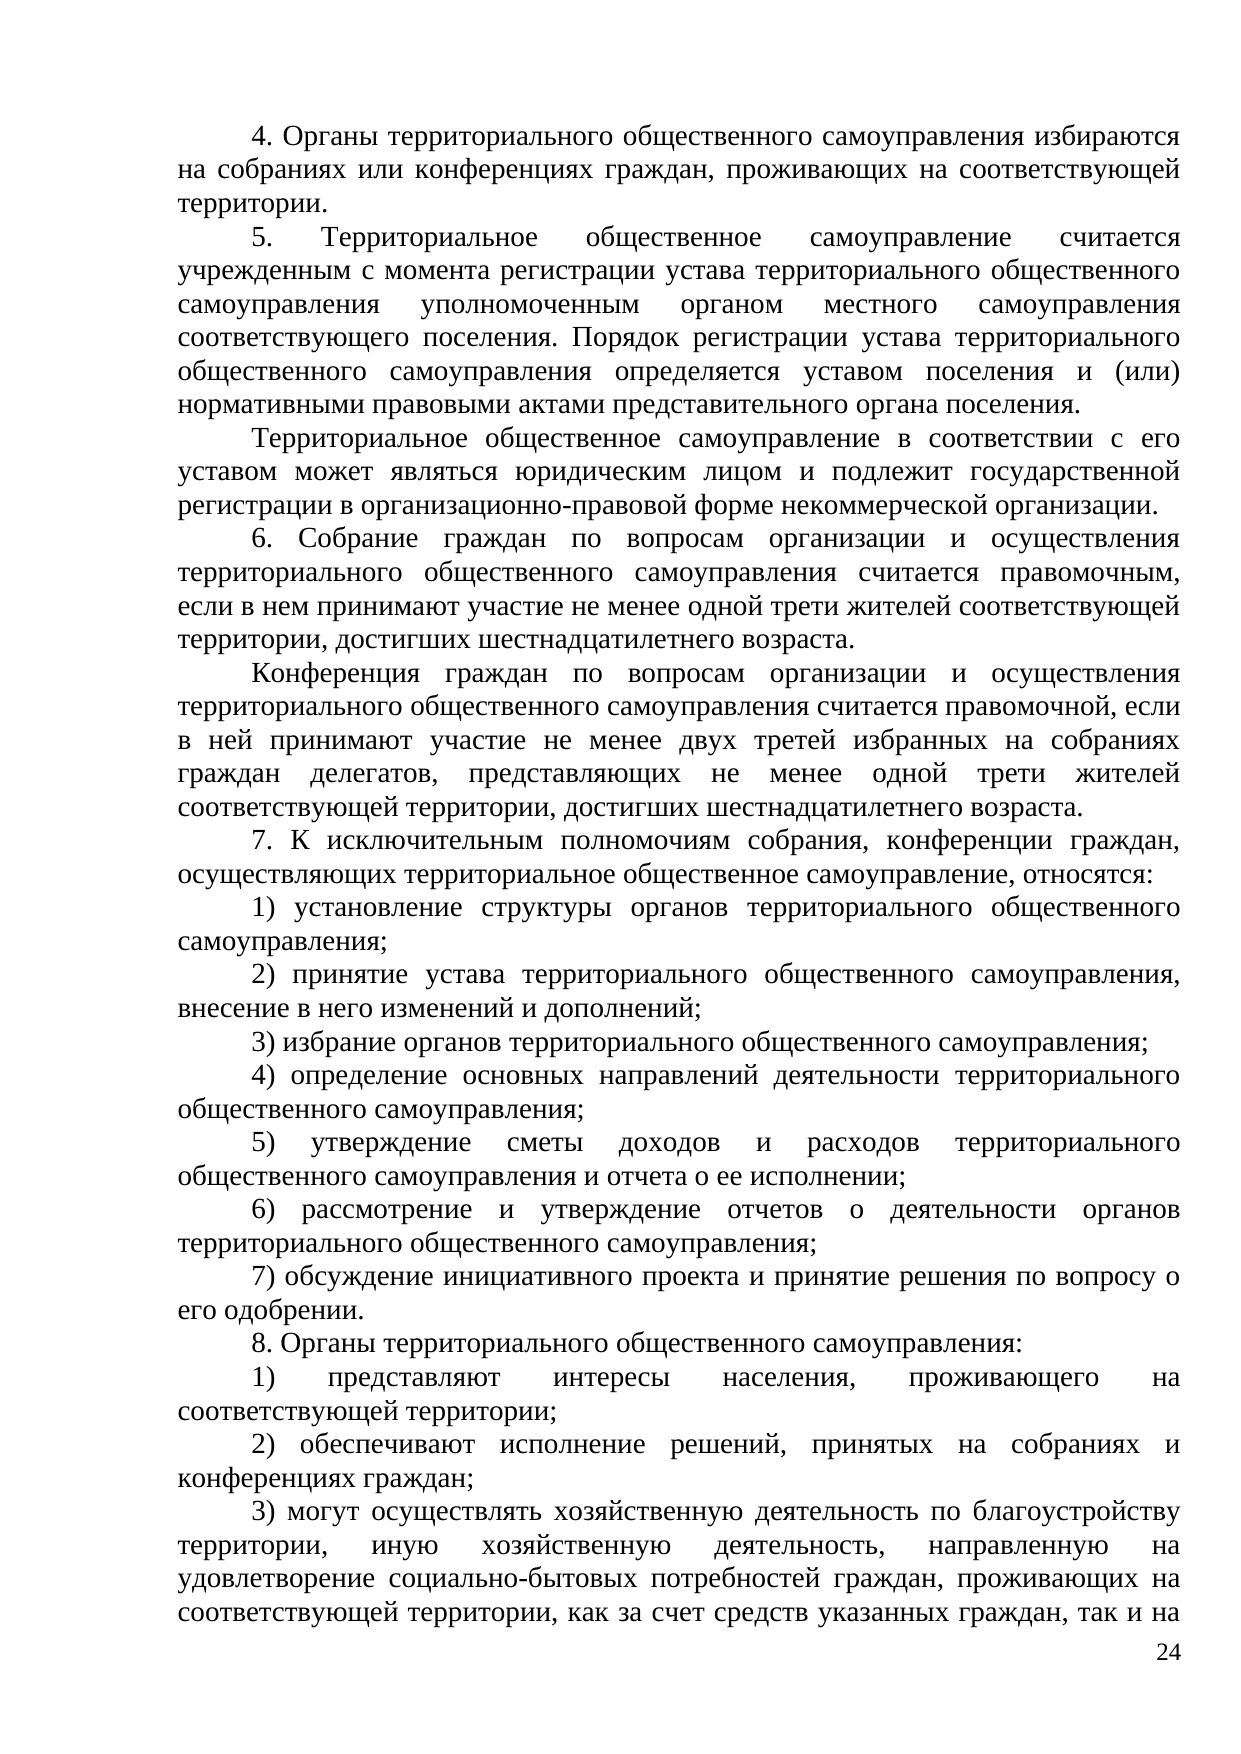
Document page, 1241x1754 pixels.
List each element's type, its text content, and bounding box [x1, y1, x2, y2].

text 5. Территориальное общественное самоуправление считается учрежденным с момента регистрации устава территориального общественного самоуправления уполномоченным органом местного самоуправления соответствующего поселения. Порядок регистрации устава территориального общественного самоуправления определяется уставом поселения и (или) нормативными правовыми актами представительного органа поселения. [177, 219, 1181, 420]
text 2) обеспечивают исполнение решений, принятых на собраниях и конференциях граждан; [177, 1426, 1181, 1493]
text 7) обсуждение инициативного проекта и принятие решения по вопросу о его одобрении. [177, 1258, 1181, 1326]
text 1) представляют интересы населения, проживающего на соответствующей территории; [177, 1359, 1181, 1426]
text 5) утверждение сметы доходов и расходов территориального общественного самоуправления и отчета о ее исполнении; [177, 1124, 1181, 1191]
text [177, 1493, 1181, 1627]
text 7. К исключительным полномочиям собрания, конференции граждан, осуществляющих территориальное общественное самоуправление, относятся: [177, 822, 1181, 889]
text Конференция граждан по вопросам организации и осуществления территориального общественного самоуправления считается правомочной, если в ней принимают участие не менее двух третей избранных на собраниях граждан делегатов, представляющих не менее одной трети жителей соответствующей территории, достигших шестнадцатилетнего возраста. [177, 655, 1181, 822]
text 1) установление структуры органов территориального общественного самоуправления; [177, 889, 1181, 957]
text 4) определение основных направлений деятельности территориального общественного самоуправления; [177, 1057, 1181, 1124]
text 6) рассмотрение и утверждение отчетов о деятельности органов территориального общественного самоуправления; [177, 1191, 1181, 1258]
text 8. Органы территориального общественного самоуправления: [177, 1326, 1181, 1359]
text 3) избрание органов территориального общественного самоуправления; [177, 1024, 1181, 1057]
text Территориальное общественное самоуправление в соответствии с его уставом может являться юридическим лицом и подлежит государственной регистрации в организационно-правовой форме некоммерческой организации. [177, 420, 1181, 521]
text 6. Собрание граждан по вопросам организации и осуществления территориального общественного самоуправления считается правомочным, если в нем принимают участие не менее одной трети жителей соответствующей территории, достигших шестнадцатилетнего возраста. [177, 521, 1181, 655]
text 2) принятие устава территориального общественного самоуправления, внесение в него изменений и дополнений; [177, 957, 1181, 1024]
text 4. Органы территориального общественного самоуправления избираются на собраниях или конференциях граждан, проживающих на соответствующей территории. [177, 118, 1181, 219]
